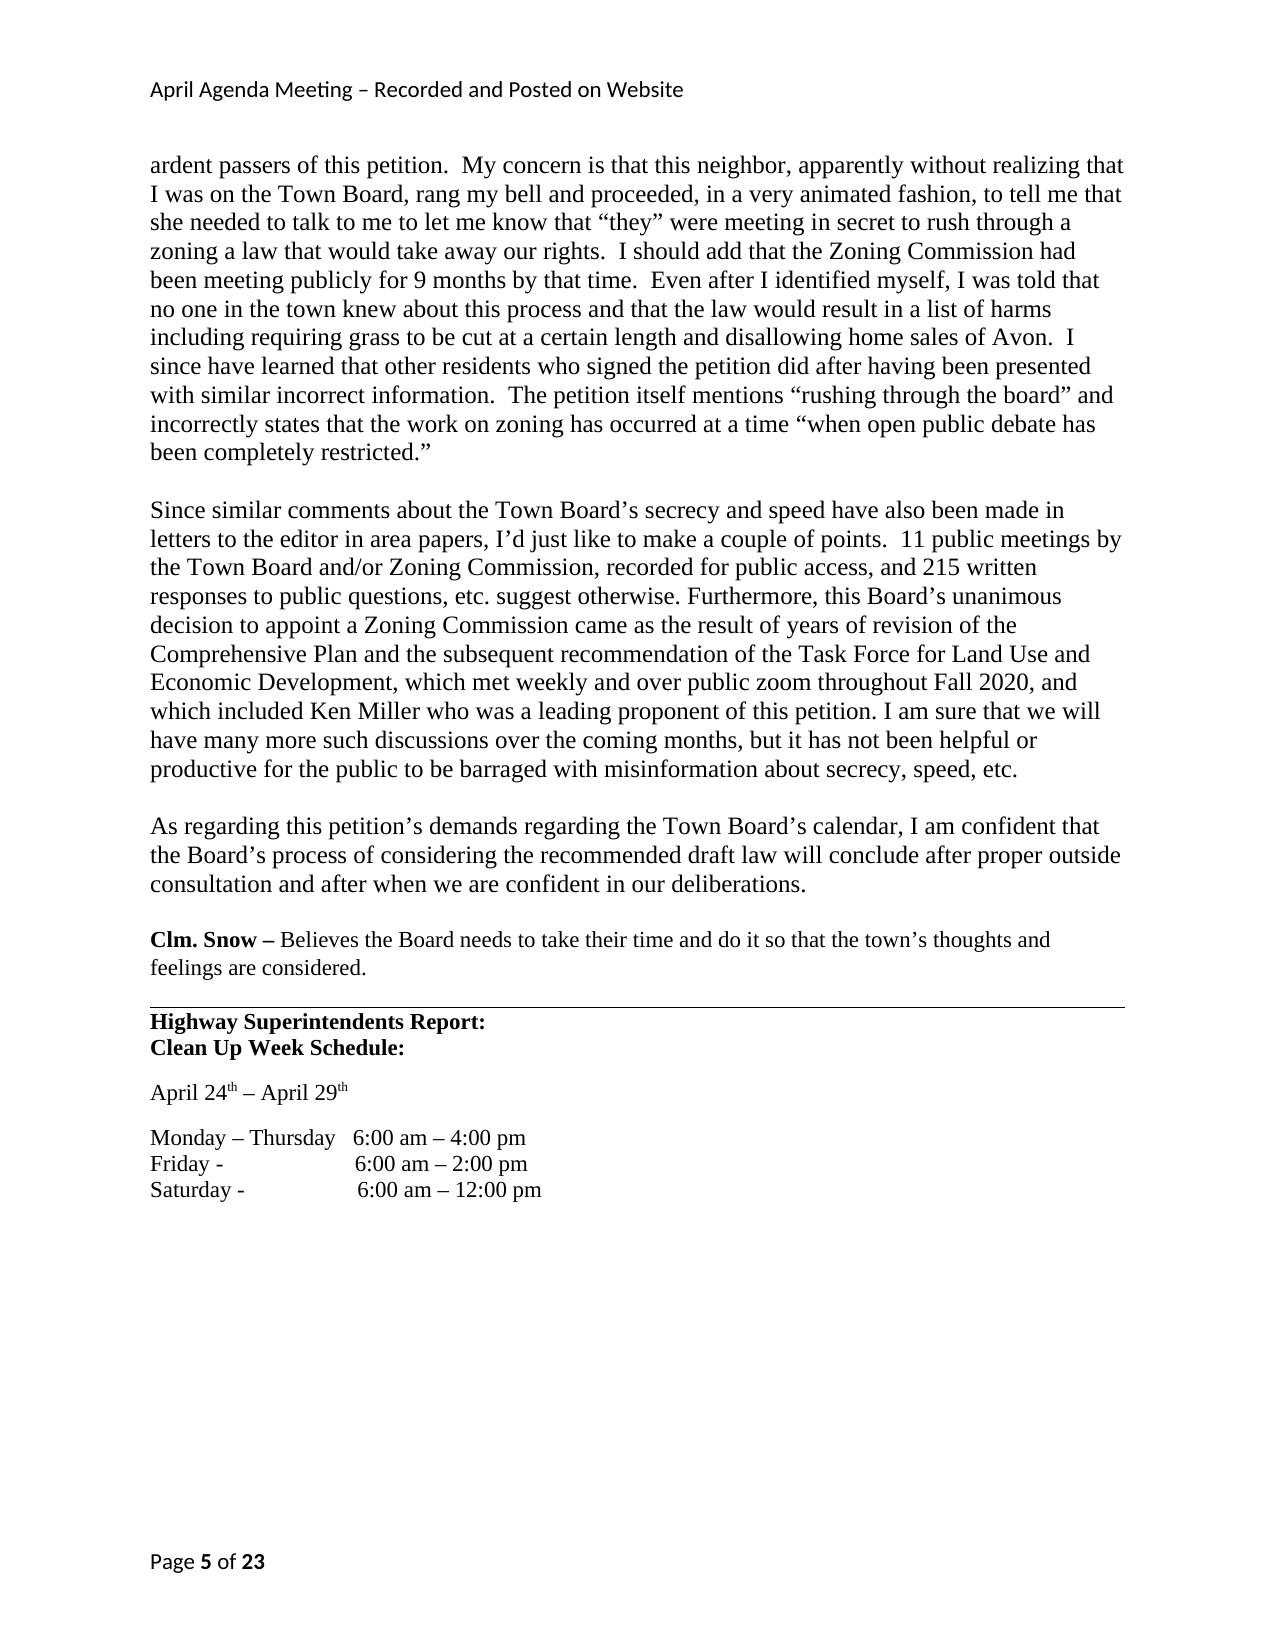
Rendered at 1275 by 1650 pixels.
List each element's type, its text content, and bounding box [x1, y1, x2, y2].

text Clean Up Week Schedule: [150, 1034, 1125, 1061]
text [150, 150, 1125, 466]
text Monday – Thursday 6:00 am – 4:00 pm [150, 1124, 1125, 1150]
text Saturday - 6:00 am – 12:00 pm [150, 1176, 1125, 1203]
text Friday - 6:00 am – 2:00 pm [150, 1150, 1125, 1176]
text Since similar comments about the Town Board’s secrecy and speed have also been made in letters to the editor in area papers, I’d just like to make a couple of points. 11 public meetings by the Town Board and/or Zoning Commission, recorded for public access, and 215 written responses to public questions, etc. suggest otherwise. Furthermore, this Board’s unanimous decision to appoint a Zoning Commission came as the result of years of revision of the Comprehensive Plan and the subsequent recommendation of the Task Force for Land Use and Economic Development, which met weekly and over public zoom throughout Fall 2020, and which included Ken Miller who was a leading proponent of this petition. I am sure that we will have many more such discussions over the coming months, but it has not been helpful or productive for the public to be barraged with misinformation about secrecy, speed, etc. [150, 495, 1125, 782]
text April 24th – April 29th [150, 1079, 1125, 1105]
text Clm. Snow – Believes the Board needs to take their time and do it so that the town’s thoughts and feelings are considered. [150, 926, 1125, 981]
text As regarding this petition’s demands regarding the Town Board’s calendar, I am confident that the Board’s process of considering the recommended draft law will conclude after proper outside consultation and after when we are confident in our deliberations. [150, 811, 1125, 897]
subtitle Highway Superintendents Report: [150, 1008, 1125, 1034]
